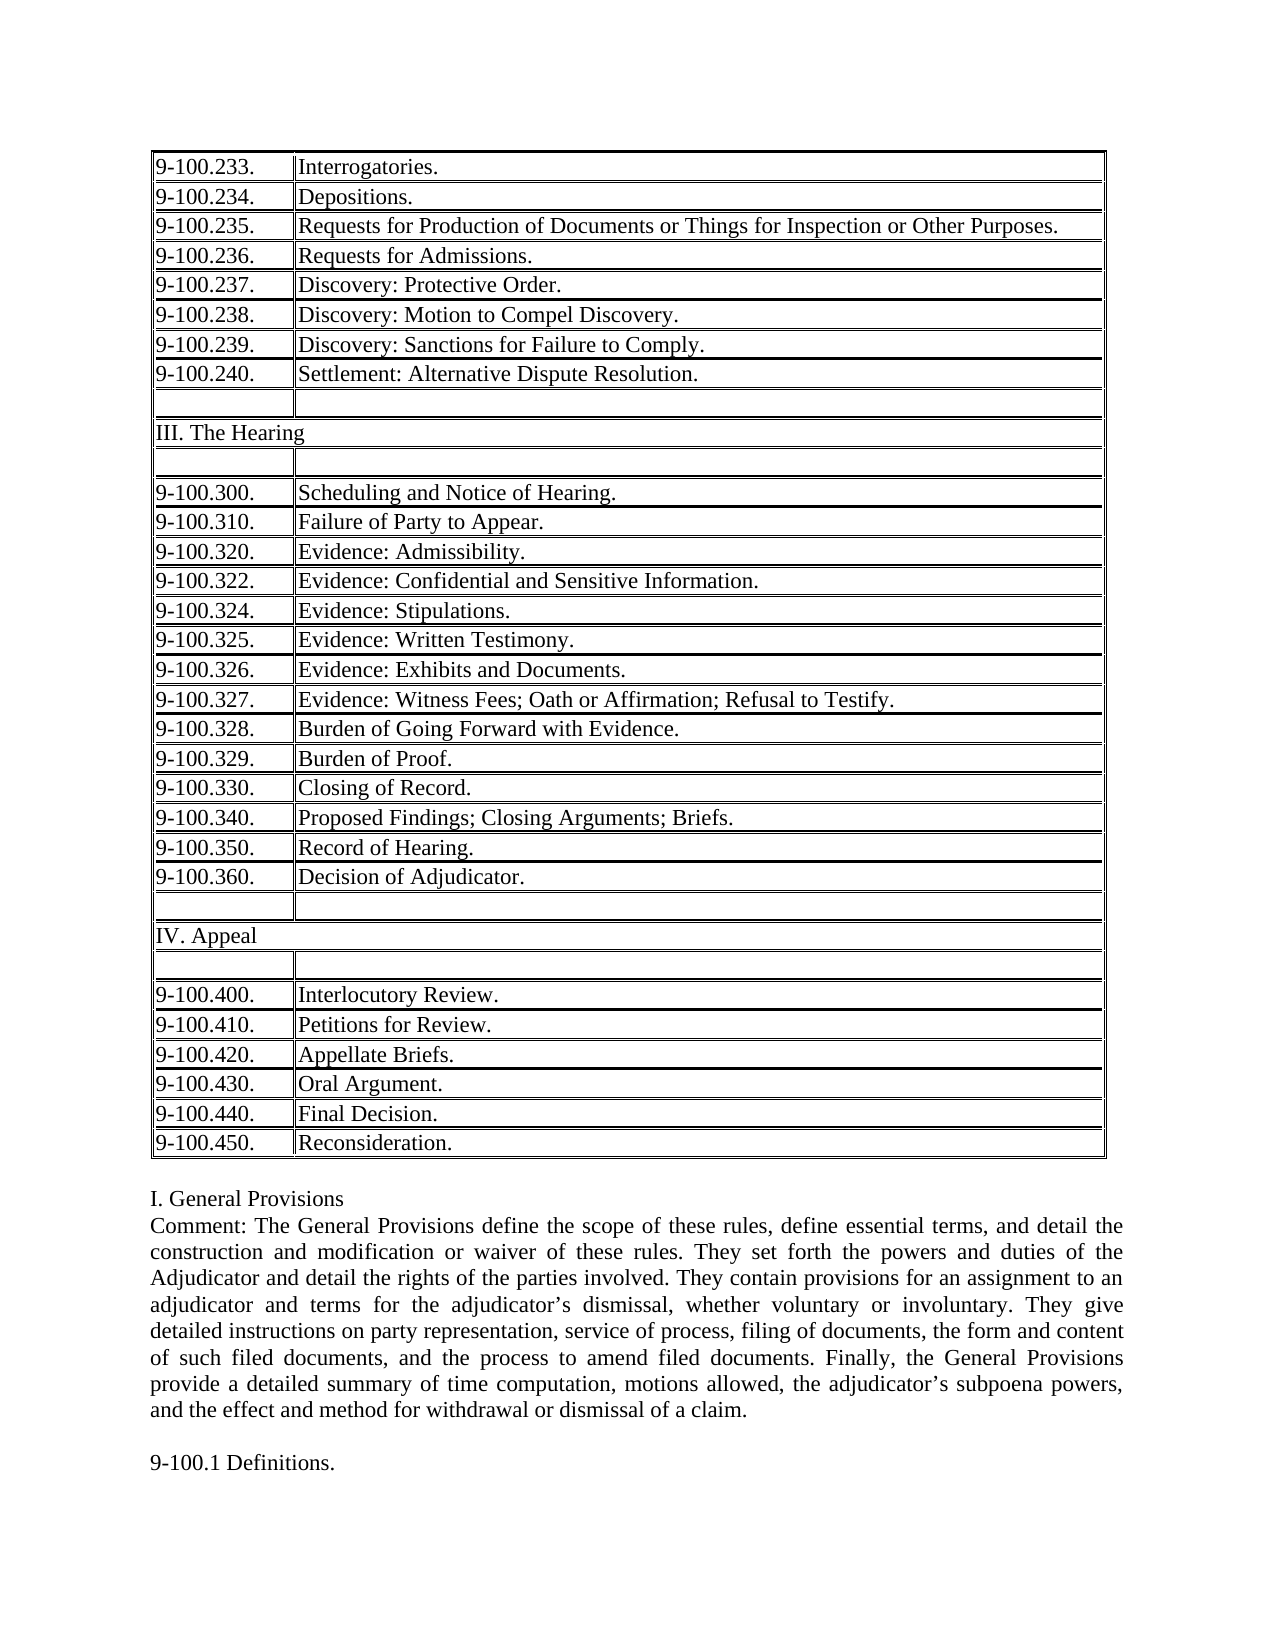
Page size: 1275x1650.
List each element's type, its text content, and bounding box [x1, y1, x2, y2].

table_cell Settlement: Alternative Dispute Resolution. [296, 357, 1104, 387]
table_cell 9-100.330. [154, 771, 293, 801]
table_cell Scheduling and Notice of Hearing. [296, 475, 1104, 505]
table_cell 9-100.450. [154, 1126, 295, 1156]
table_cell Interlocutory Review. [296, 978, 1104, 1008]
table_cell Evidence: Exhibits and Documents. [296, 653, 1105, 682]
table_cell 9-100.236. [152, 239, 295, 268]
table_cell 9-100.235. [154, 209, 293, 239]
table_cell Depositions. [296, 180, 1104, 209]
table_cell 9-100.300. [154, 475, 293, 505]
table_cell 9-100.239. [154, 328, 293, 357]
table_cell 9-100.410. [152, 1008, 293, 1037]
table_cell Evidence: Stipulations. [295, 594, 1105, 623]
table_cell [295, 949, 1105, 978]
table_cell Appellate Briefs. [296, 1038, 1104, 1067]
table_cell Evidence: Written Testimony. [296, 623, 1104, 653]
table_cell Final Decision. [295, 1097, 1105, 1126]
table_cell [152, 949, 295, 978]
table_cell Evidence: Confidential and Sensitive Information. [296, 564, 1104, 594]
table_cell 9-100.327. [154, 683, 293, 712]
table_cell 9-100.233. [154, 153, 295, 179]
table_cell 9-100.326. [152, 653, 293, 682]
table_cell Oral Argument. [296, 1067, 1104, 1097]
table_cell 9-100.420. [154, 1038, 293, 1067]
text I. General Provisions [150, 1185, 1125, 1212]
table_cell 9-100.325. [154, 623, 293, 653]
table_cell Discovery: Protective Order. [296, 268, 1104, 298]
table_cell [154, 890, 293, 919]
table_cell [295, 387, 1105, 416]
table_cell 9-100.237. [154, 268, 293, 298]
table_cell Burden of Proof. [295, 742, 1105, 771]
table_cell Discovery: Sanctions for Failure to Comply. [296, 328, 1104, 357]
table_cell Record of Hearing. [296, 830, 1104, 860]
text 9-100.1 Definitions. [150, 1449, 1125, 1475]
table_cell [296, 890, 1104, 919]
table_cell [295, 446, 1105, 475]
table_cell 9-100.324. [152, 594, 295, 623]
table_cell 9-100.320. [154, 535, 293, 564]
table_cell Failure of Party to Appear. [296, 505, 1104, 534]
table_cell Reconsideration. [295, 1126, 1104, 1156]
table_cell 9-100.360. [154, 860, 293, 889]
table_cell Closing of Record. [296, 771, 1104, 801]
table_cell 9-100.329. [152, 742, 295, 771]
table_cell 9-100.430. [154, 1067, 293, 1097]
table_cell 9-100.238. [152, 298, 293, 327]
table_cell Requests for Production of Documents or Things for Inspection or Other Purposes. [296, 209, 1104, 239]
table_cell Petitions for Review. [296, 1008, 1105, 1037]
table_cell 9-100.328. [154, 712, 293, 742]
table_cell Burden of Going Forward with Evidence. [296, 712, 1104, 742]
table_cell 9-100.400. [154, 978, 293, 1008]
table_cell Decision of Adjudicator. [296, 860, 1104, 889]
text Comment: The General Provisions define the scope of these rules, define essential terms, and detail the construction and modification or waiver of these rules. They set forth the powers and duties of the Adjudicator and detail the rights of the parties involved. They contain provisions for an assignment to an adjudicator and terms for the adjudicator’s dismissal, whether voluntary or involuntary. They give detailed instructions on party representation, service of process, filing of documents, the form and content of such filed documents, and the process to amend filed documents. Finally, the General Provisions provide a detailed summary of time computation, motions allowed, the adjudicator’s subpoena powers, and the effect and method for withdrawal or dismissal of a claim. [150, 1212, 1125, 1423]
table_cell 9-100.350. [154, 830, 293, 860]
table_cell III. The Hearing [154, 416, 1104, 446]
table_cell Proposed Findings; Closing Arguments; Briefs. [295, 801, 1105, 830]
table_cell 9-100.440. [152, 1097, 295, 1126]
table_cell 9-100.310. [154, 505, 293, 534]
table_cell Requests for Admissions. [295, 239, 1105, 268]
table_cell 9-100.322. [154, 564, 293, 594]
table_cell [152, 387, 295, 416]
table_cell IV. Appeal [154, 919, 1104, 949]
table_cell Evidence: Admissibility. [296, 535, 1104, 564]
table_cell Discovery: Motion to Compel Discovery. [296, 298, 1105, 327]
table_cell [152, 446, 295, 475]
table_cell Interrogatories. [295, 153, 1104, 179]
table_cell 9-100.234. [154, 180, 293, 209]
table_cell 9-100.340. [152, 801, 295, 830]
table_cell 9-100.240. [154, 357, 293, 387]
table_cell Evidence: Witness Fees; Oath or Affirmation; Refusal to Testify. [296, 683, 1104, 712]
